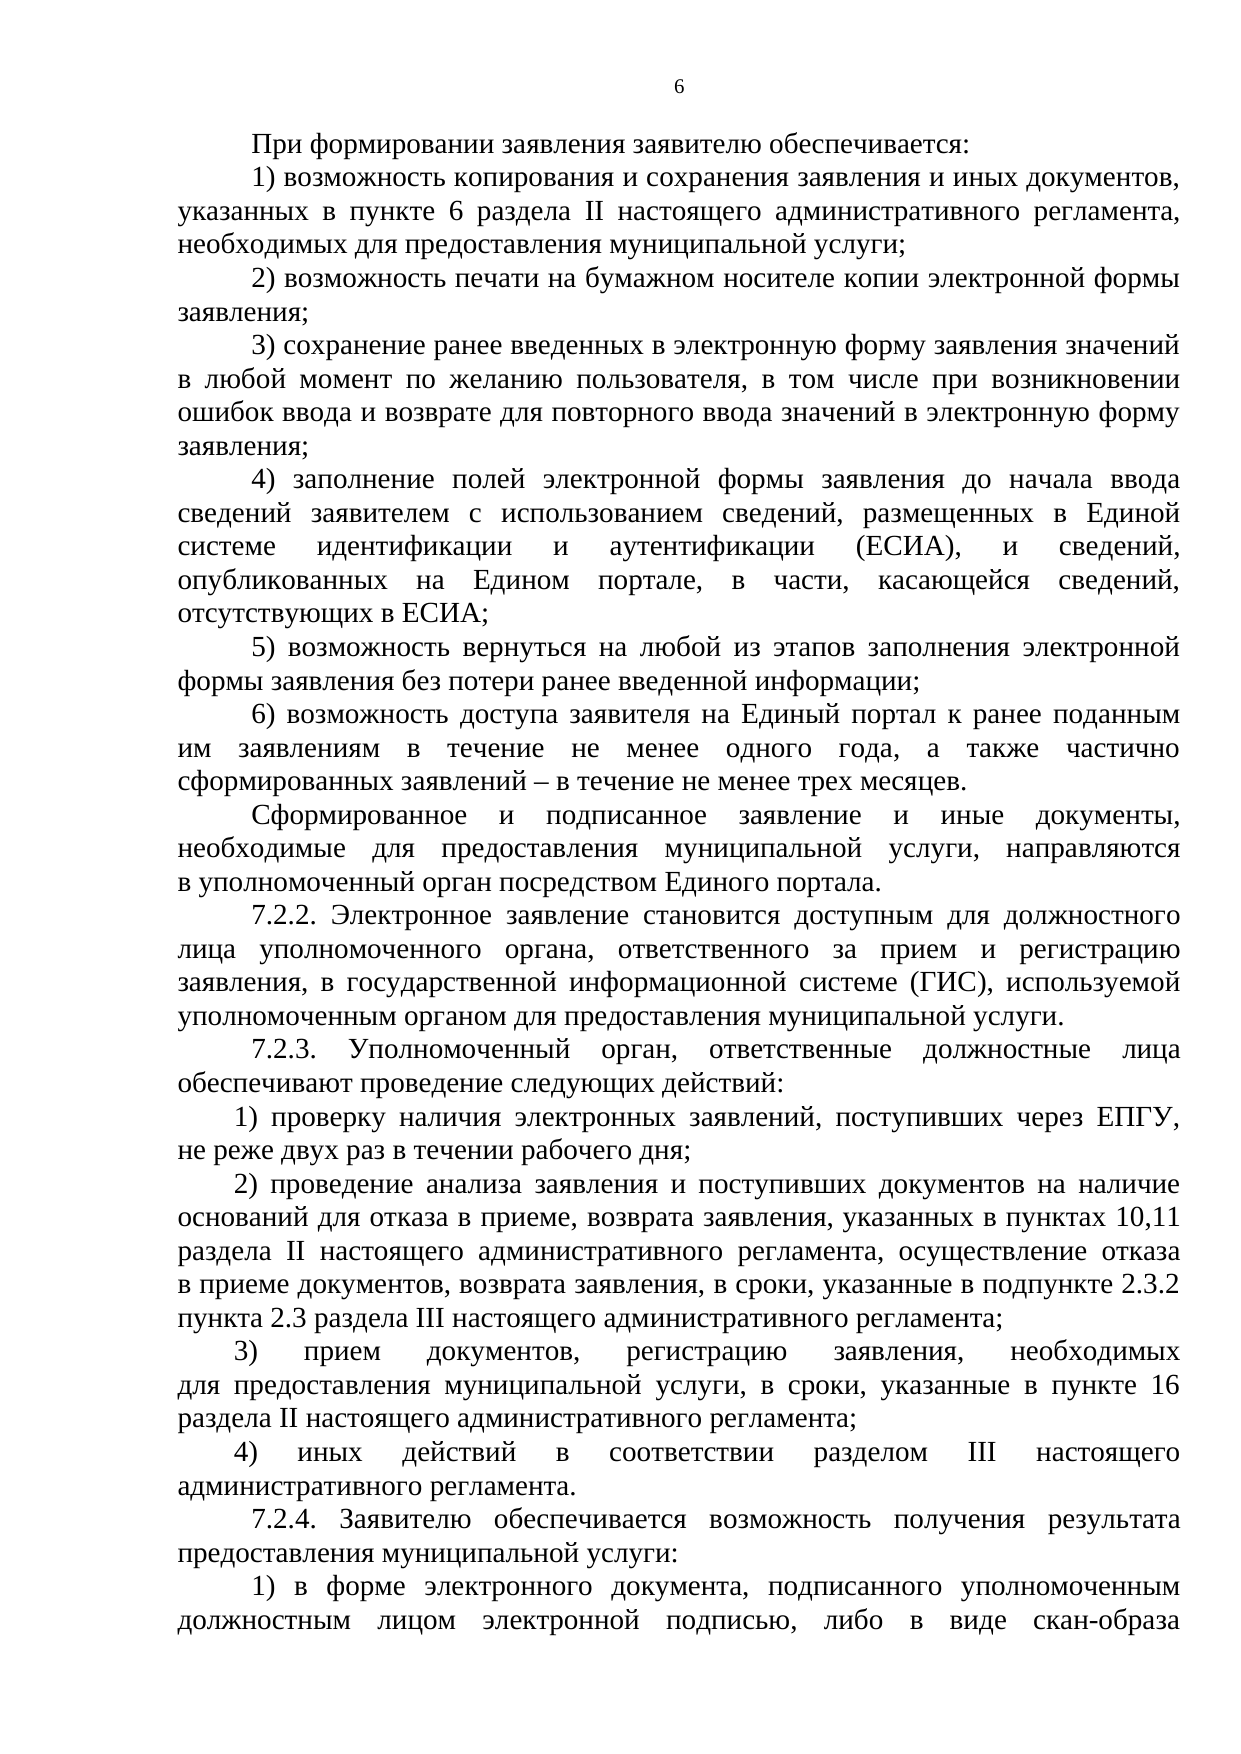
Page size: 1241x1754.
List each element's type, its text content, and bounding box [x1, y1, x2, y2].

text 4) иных действий в соответствии разделом III настоящего административного регламента. [177, 1434, 1181, 1501]
text 7.2.3. Уполномоченный орган, ответственные должностные лица обеспечивают проведение следующих действий: [177, 1032, 1181, 1099]
text При формировании заявления заявителю обеспечивается: [177, 126, 1181, 159]
text 2) проведение анализа заявления и поступивших документов на наличие оснований для отказа в приеме, возврата заявления, указанных в пунктах 10,11 раздела II настоящего административного регламента, осуществление отказа в приеме документов, возврата заявления, в сроки, указанные в подпункте 2.3.2 пункта 2.3 раздела III настоящего административного регламента; [177, 1166, 1181, 1333]
text 6) возможность доступа заявителя на Единый портал к ранее поданным им заявлениям в течение не менее одного года, а также частично сформированных заявлений – в течение не менее трех месяцев. [177, 696, 1181, 797]
text 1) возможность копирования и сохранения заявления и иных документов, указанных в пункте 6 раздела II настоящего административного регламента, необходимых для предоставления муниципальной услуги; [177, 159, 1181, 260]
text 3) сохранение ранее введенных в электронную форму заявления значений в любой момент по желанию пользователя, в том числе при возникновении ошибок ввода и возврате для повторного ввода значений в электронную форму заявления; [177, 327, 1181, 461]
text 5) возможность вернуться на любой из этапов заполнения электронной формы заявления без потери ранее введенной информации; [177, 629, 1181, 696]
text 3) прием документов, регистрацию заявления, необходимых для предоставления муниципальной услуги, в сроки, указанные в пункте 16 раздела II настоящего административного регламента; [177, 1333, 1181, 1434]
text 7.2.4. Заявителю обеспечивается возможность получения результата предоставления муниципальной услуги: [177, 1501, 1181, 1568]
text 7.2.2. Электронное заявление становится доступным для должностного лица уполномоченного органа, ответственного за прием и регистрацию заявления, в государственной информационной системе (ГИС), используемой уполномоченным органом для предоставления муниципальной услуги. [177, 897, 1181, 1032]
text 2) возможность печати на бумажном носителе копии электронной формы заявления; [177, 260, 1181, 327]
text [177, 1568, 1181, 1635]
text 1) проверку наличия электронных заявлений, поступивших через ЕПГУ, не реже двух раз в течении рабочего дня; [177, 1099, 1181, 1166]
text Сформированное и подписанное заявление и иные документы, необходимые для предоставления муниципальной услуги, направляются в уполномоченный орган посредством Единого портала. [177, 797, 1181, 897]
text 4) заполнение полей электронной формы заявления до начала ввода сведений заявителем с использованием сведений, размещенных в Единой системе идентификации и аутентификации (ЕСИА), и сведений, опубликованных на Едином портале, в части, касающейся сведений, отсутствующих в ЕСИА; [177, 461, 1181, 629]
